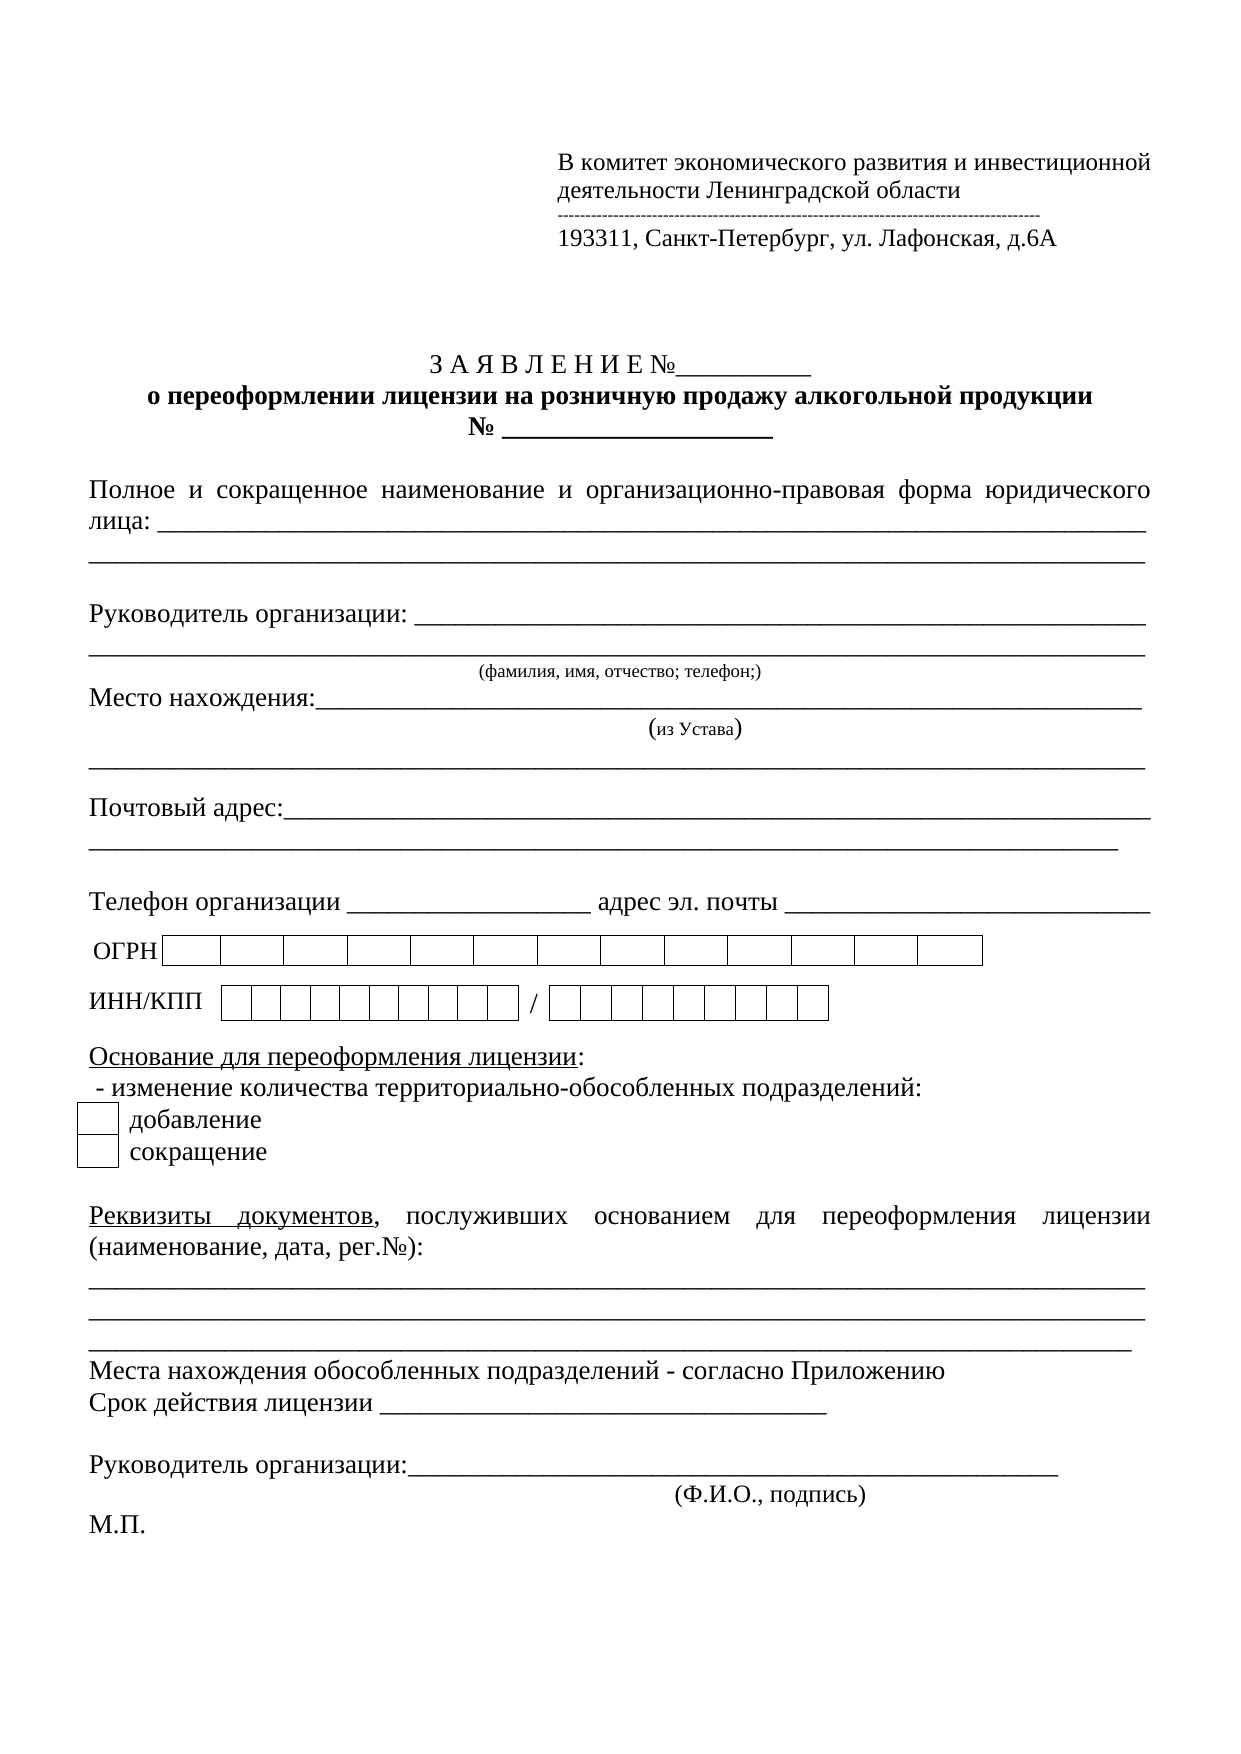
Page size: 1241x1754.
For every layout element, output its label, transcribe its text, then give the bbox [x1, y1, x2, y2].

text Руководитель организации: ______________________________________________________ [89, 597, 1152, 628]
table_header [399, 986, 428, 1020]
table_header ИНН/КПП [78, 985, 221, 1020]
text Места нахождения обособленных подразделений - согласно Приложению [89, 1354, 1152, 1386]
table_header [705, 986, 735, 1020]
table_header [674, 986, 704, 1020]
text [89, 1448, 1152, 1479]
text М.П. [89, 1508, 1152, 1539]
text З А Я В Л Е Н И Е №__________ [89, 348, 1152, 379]
table_header [767, 986, 797, 1020]
text ______________________________________________________________________________ [89, 628, 1152, 659]
table_header [612, 986, 642, 1020]
table_header [221, 936, 283, 965]
table_header [855, 936, 917, 965]
table_header [736, 986, 766, 1020]
text Основание для переоформления лицензии: [89, 1040, 1152, 1071]
text ______________________________________________________________________________ [89, 1261, 1152, 1292]
table_header [601, 936, 664, 965]
text Реквизиты документов, послуживших основанием для переоформления лицензии (наименование, дата, рег.№): [89, 1199, 1152, 1261]
table_header [78, 1103, 118, 1134]
table_header [281, 986, 310, 1020]
table_header [311, 986, 339, 1020]
text ______________________________________________________________________________ [89, 741, 1152, 772]
table_header [370, 986, 398, 1020]
table_header ОГРН [78, 935, 162, 965]
table_header [284, 936, 347, 965]
text ____________________________________________________________________________ [89, 822, 1152, 854]
table_header [458, 986, 487, 1020]
table_header [728, 936, 791, 965]
text _____________________________________________________________________________ [89, 1323, 1152, 1354]
text --------------------------------------------------------------------------------------- [557, 204, 1151, 223]
table_header [665, 936, 727, 965]
text (фамилия, имя, отчество; телефон;) [89, 659, 1152, 681]
text ______________________________________________________________________________ [89, 535, 1152, 566]
table_header [429, 986, 457, 1020]
table_header [222, 986, 251, 1020]
table_header [538, 936, 600, 965]
text - изменение количества территориально-обособленных подразделений: [89, 1071, 1152, 1102]
table_header [163, 936, 220, 965]
table_header [918, 936, 982, 965]
table_header добавление [119, 1102, 635, 1134]
text Полное и сокращенное наименование и организационно-правовая форма юридического лица: _________________________________________________________________________ [89, 473, 1152, 535]
table_header [798, 986, 828, 1020]
table_cell сокращение [119, 1134, 635, 1167]
table_header [643, 986, 673, 1020]
text В комитет экономического развития и инвестиционной деятельности Ленинградской области [557, 147, 1151, 204]
table_header [348, 936, 410, 965]
text Почтовый адрес:________________________________________________________________ [89, 791, 1152, 822]
table_header / [519, 985, 549, 1020]
table_header [474, 936, 537, 965]
text № ____________________ [89, 410, 1152, 442]
text Срок действия лицензии _________________________________ [89, 1386, 1152, 1417]
text Место нахождения:_____________________________________________________________ [89, 681, 1152, 712]
table_header [340, 986, 369, 1020]
text ______________________________________________________________________________ [89, 1292, 1152, 1323]
table_header [550, 986, 580, 1020]
text (Ф.И.О., подпись) [314, 1479, 1152, 1508]
text 193311, Санкт-Петербург, ул. Лафонская, д.6А [557, 223, 1151, 252]
text (из Устава) [164, 712, 1152, 741]
table_header [488, 986, 518, 1020]
table_header [792, 936, 854, 965]
text Телефон организации __________________ адрес эл. почты ___________________________ [89, 885, 1152, 916]
table_header [411, 936, 473, 965]
table_header [581, 986, 611, 1020]
table_header [252, 986, 280, 1020]
table_cell [78, 1135, 118, 1167]
text о переоформлении лицензии на розничную продажу алкогольной продукции [89, 379, 1152, 410]
